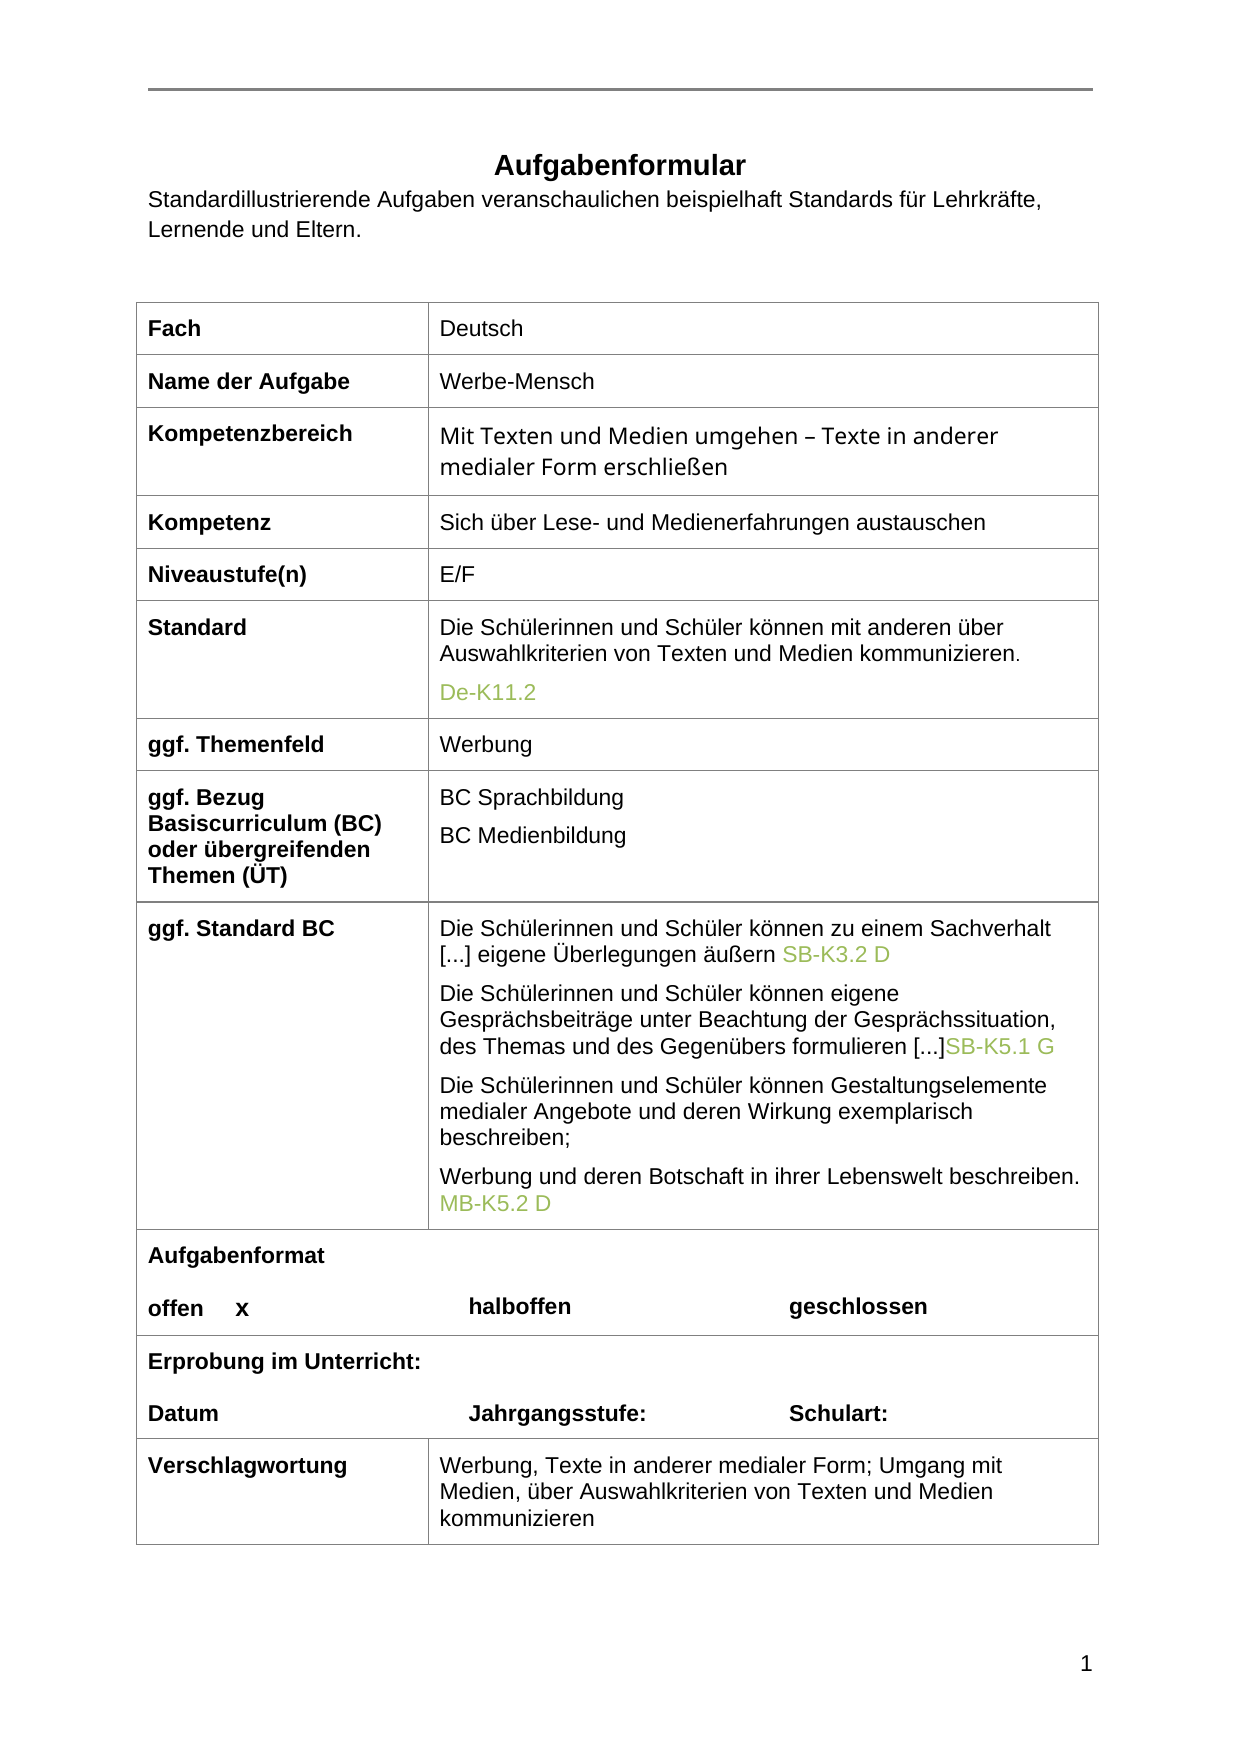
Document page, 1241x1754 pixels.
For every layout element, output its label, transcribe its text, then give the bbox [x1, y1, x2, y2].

table_cell Verschlagwortung [137, 1439, 428, 1543]
table_cell ggf. Bezug Basiscurriculum (BC) oder übergreifenden Themen (ÜT) [137, 771, 428, 901]
table_cell ggf. Themenfeld [137, 719, 428, 770]
table_cell Kompetenzbereich [137, 408, 428, 495]
table_cell E/F [429, 549, 1098, 600]
text Aufgabenformular [148, 148, 1093, 181]
table_cell Standard [137, 601, 428, 717]
table_cell Mit Texten und Medien umgehen – Texte in anderer medialer Form erschließen [429, 408, 1098, 495]
table_cell Werbung, Texte in anderer medialer Form; Umgang mit Medien, über Auswahlkriterien von Texten und Medien kommunizieren [429, 1439, 1098, 1543]
table_cell Datum [137, 1387, 457, 1438]
table_cell Kompetenz [137, 496, 428, 547]
table_cell Erprobung im Unterricht: [137, 1336, 1098, 1387]
table_cell geschlossen [778, 1281, 1098, 1334]
table_cell BC Sprachbildung BC Medienbildung [429, 771, 1098, 901]
table_cell Niveaustufe(n) [137, 549, 428, 600]
table_header Fach [137, 303, 428, 354]
table_header Deutsch [429, 303, 1098, 354]
table_cell Werbung [429, 719, 1098, 770]
table_cell Die Schülerinnen und Schüler können mit anderen über Auswahlkriterien von Texten und Medien kommunizieren. De-K11.2 [429, 601, 1098, 717]
table_cell ggf. Standard BC [137, 903, 428, 1228]
table_cell offen x [137, 1281, 457, 1334]
table_cell Name der Aufgabe [137, 355, 428, 407]
table_cell Aufgabenformat [137, 1230, 1098, 1281]
table_cell halboffen [457, 1281, 778, 1334]
table_cell Schulart: [778, 1387, 1098, 1438]
table_cell Die Schülerinnen und Schüler können zu einem Sachverhalt [...] eigene Überlegungen äußern SB-K3.2 D Die Schülerinnen und Schüler können eigene Gesprächsbeiträge unter Beachtung der Gesprächssituation, des Themas und des Gegenübers formulieren [...]SB-K5.1 G Die Schülerinnen und Schüler können Gestaltungselemente medialer Angebote und deren Wirkung exemplarisch beschreiben; Werbung und deren Botschaft in ihrer Lebenswelt beschreiben. MB-K5.2 D [429, 903, 1098, 1228]
table_cell Werbe-Mensch [429, 355, 1098, 407]
table_cell Jahrgangsstufe: [457, 1387, 778, 1438]
table_cell Sich über Lese- und Medienerfahrungen austauschen [429, 496, 1098, 547]
text Standardillustrierende Aufgaben veranschaulichen beispielhaft Standards für Lehrkräfte, Lernende und Eltern. [148, 186, 1093, 243]
